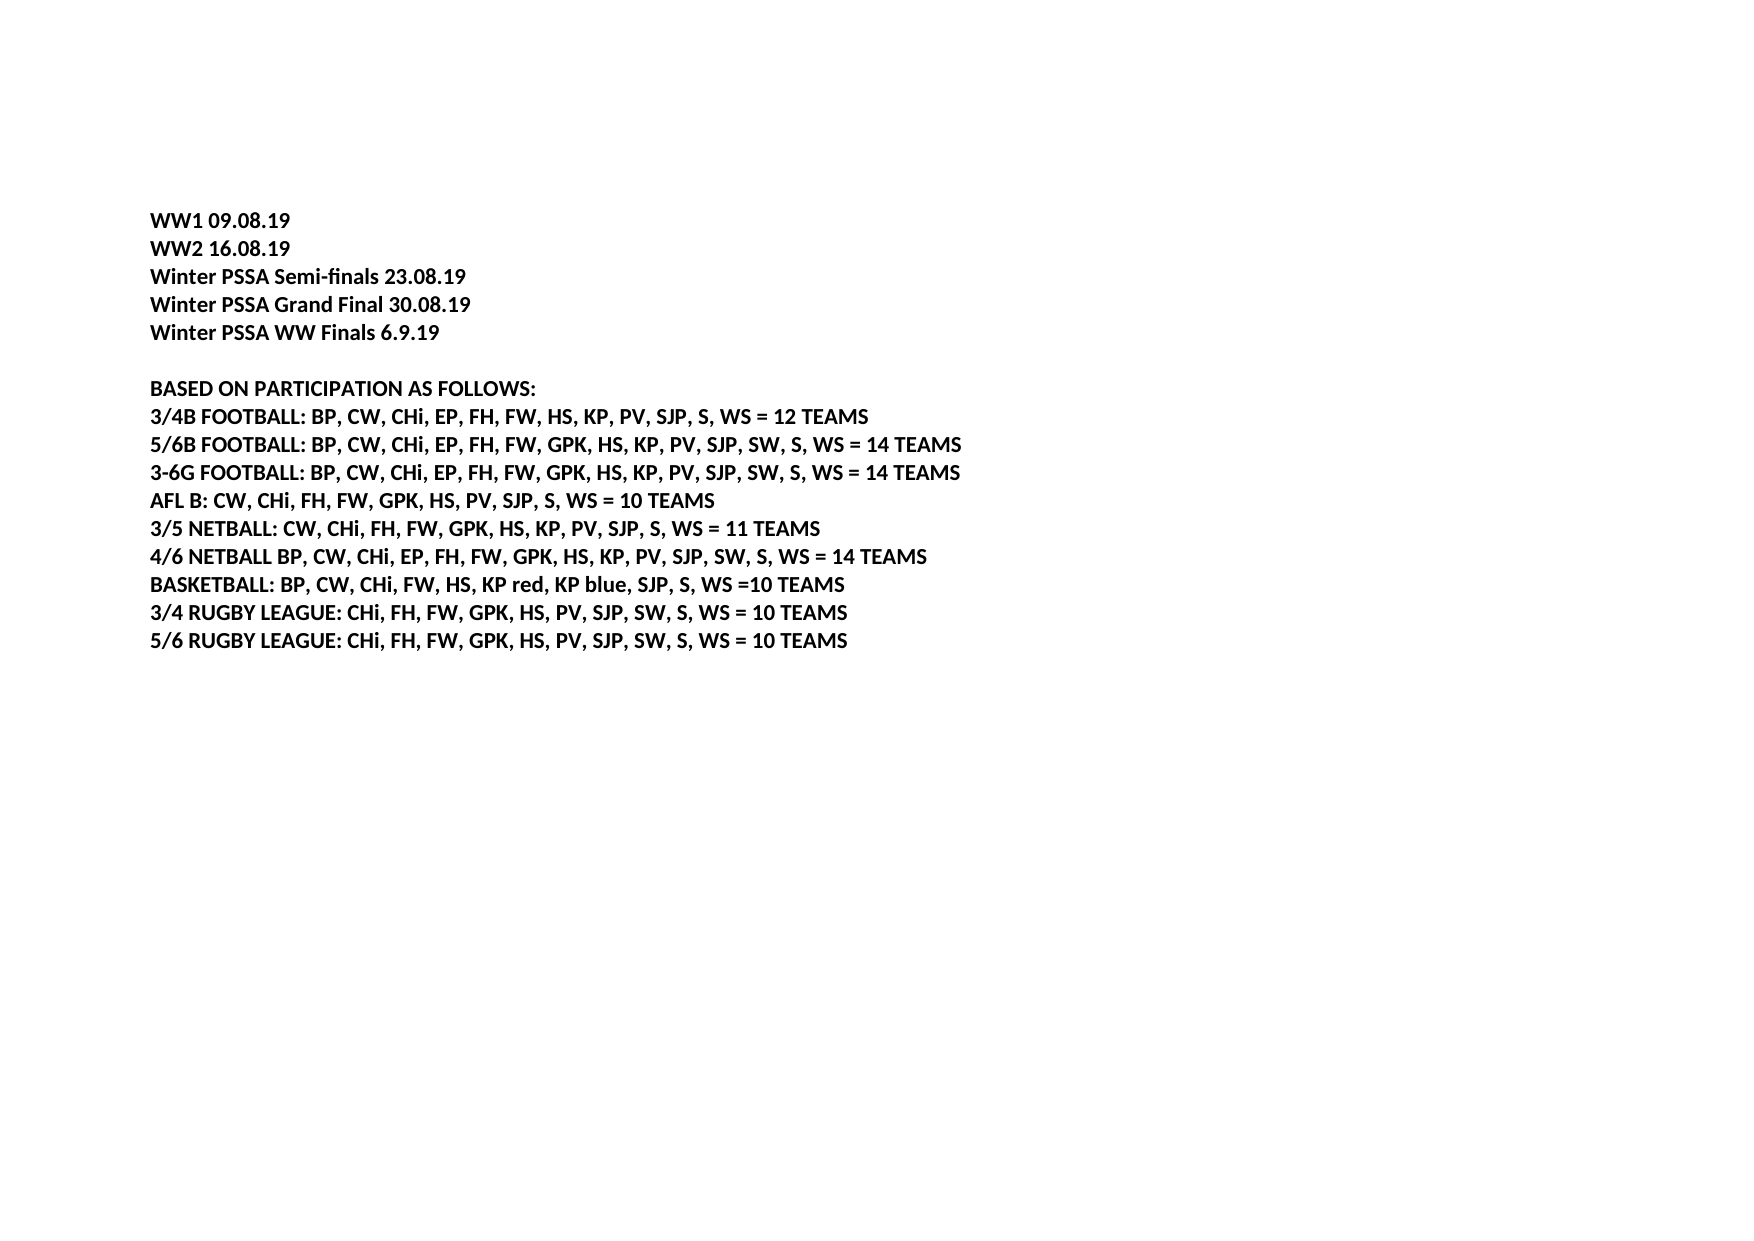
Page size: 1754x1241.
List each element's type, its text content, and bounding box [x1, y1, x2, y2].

text 5/6B FOOTBALL: BP, CW, CHi, EP, FH, FW, GPK, HS, KP, PV, SJP, SW, S, WS = 14 TEAMS [150, 430, 1604, 458]
text AFL B: CW, CHi, FH, FW, GPK, HS, PV, SJP, S, WS = 10 TEAMS [150, 486, 1604, 514]
text 3-6G FOOTBALL: BP, CW, CHi, EP, FH, FW, GPK, HS, KP, PV, SJP, SW, S, WS = 14 TEAMS [150, 458, 1604, 486]
text Winter PSSA Grand Final 30.08.19 [150, 290, 1604, 318]
text 5/6 RUGBY LEAGUE: CHi, FH, FW, GPK, HS, PV, SJP, SW, S, WS = 10 TEAMS [150, 626, 1604, 654]
text WW2 16.08.19 [150, 234, 1604, 262]
text Winter PSSA WW Finals 6.9.19 [150, 318, 1604, 346]
text 3/4B FOOTBALL: BP, CW, CHi, EP, FH, FW, HS, KP, PV, SJP, S, WS = 12 TEAMS [150, 402, 1604, 430]
text 3/5 NETBALL: CW, CHi, FH, FW, GPK, HS, KP, PV, SJP, S, WS = 11 TEAMS [150, 514, 1604, 542]
text WW1 09.08.19 [150, 206, 1604, 234]
text 4/6 NETBALL BP, CW, CHi, EP, FH, FW, GPK, HS, KP, PV, SJP, SW, S, WS = 14 TEAMS [150, 542, 1604, 570]
text BASKETBALL: BP, CW, CHi, FW, HS, KP red, KP blue, SJP, S, WS =10 TEAMS [150, 570, 1604, 598]
text BASED ON PARTICIPATION AS FOLLOWS: [150, 374, 1604, 402]
text Winter PSSA Semi-finals 23.08.19 [150, 262, 1604, 290]
text 3/4 RUGBY LEAGUE: CHi, FH, FW, GPK, HS, PV, SJP, SW, S, WS = 10 TEAMS [150, 598, 1604, 626]
